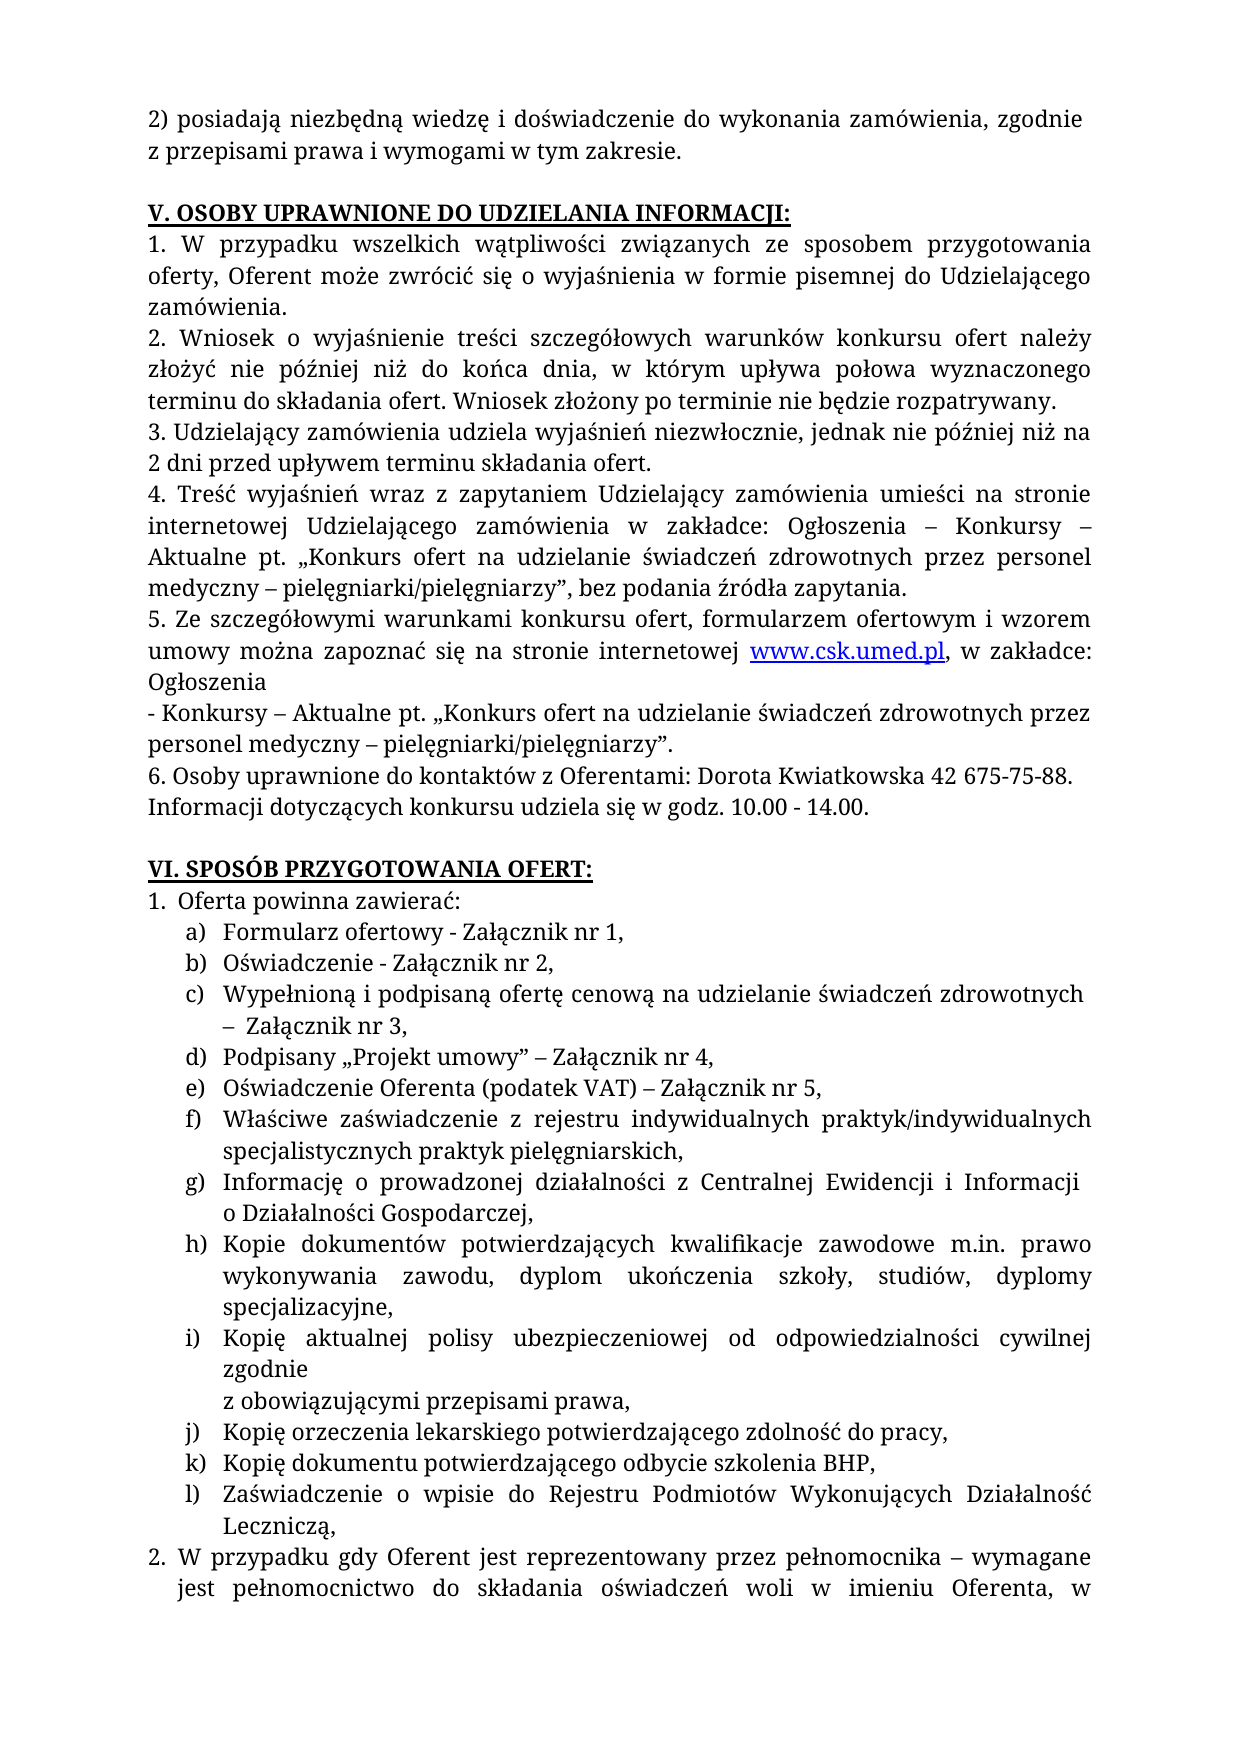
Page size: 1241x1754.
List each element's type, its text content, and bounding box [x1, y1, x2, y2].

list Kopię aktualnej polisy ubezpieczeniowej od odpowiedzialności cywilnej zgodnie z obowiązującymi przepisami prawa, [185, 1322, 1092, 1416]
list Właściwe zaświadczenie z rejestru indywidualnych praktyk/indywidualnych specjalistycznych praktyk pielęgniarskich, [185, 1103, 1092, 1166]
text 6. Osoby uprawnione do kontaktów z Oferentami: Dorota Kwiatkowska 42 675-75-88. [148, 759, 1092, 791]
text 5. Ze szczegółowymi warunkami konkursu ofert, formularzem ofertowym i wzorem umowy można zapoznać się na stronie internetowej www.csk.umed.pl, w zakładce: Ogłoszenia - Konkursy – Aktualne pt. „Konkurs ofert na udzielanie świadczeń zdrowotnych przez personel medyczny – pielęgniarki/pielęgniarzy”. [148, 603, 1092, 759]
list Wypełnioną i podpisaną ofertę cenową na udzielanie świadczeń zdrowotnych – Załącznik nr 3, [185, 978, 1092, 1041]
list Formularz ofertowy - Załącznik nr 1, [185, 916, 1092, 947]
text VI. SPOSÓB PRZYGOTOWANIA OFERT: [148, 853, 1092, 884]
text V. OSOBY UPRAWNIONE DO UDZIELANIA INFORMACJI: [148, 197, 1092, 228]
text 4. Treść wyjaśnień wraz z zapytaniem Udzielający zamówienia umieści na stronie internetowej Udzielającego zamówienia w zakładce: Ogłoszenia – Konkursy – Aktualne pt. „Konkurs ofert na udzielanie świadczeń zdrowotnych przez personel medyczny – pielęgniarki/pielęgniarzy”, bez podania źródła zapytania. [148, 478, 1092, 603]
list Oferta powinna zawierać: [148, 884, 1092, 916]
list Podpisany „Projekt umowy” – Załącznik nr 4, [185, 1041, 1092, 1072]
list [148, 1541, 1092, 1603]
text 2. Wniosek o wyjaśnienie treści szczegółowych warunków konkursu ofert należy złożyć nie później niż do końca dnia, w którym upływa połowa wyznaczonego terminu do składania ofert. Wniosek złożony po terminie nie będzie rozpatrywany. [148, 322, 1092, 416]
text 2) posiadają niezbędną wiedzę i doświadczenie do wykonania zamówienia, zgodnie z przepisami prawa i wymogami w tym zakresie. [148, 103, 1092, 166]
text Informacji dotyczących konkursu udziela się w godz. 10.00 - 14.00. [148, 791, 1092, 822]
list Kopię dokumentu potwierdzającego odbycie szkolenia BHP, [185, 1447, 1092, 1478]
list Kopie dokumentów potwierdzających kwalifikacje zawodowe m.in. prawo wykonywania zawodu, dyplom ukończenia szkoły, studiów, dyplomy specjalizacyjne, [185, 1228, 1092, 1322]
list Oświadczenie - Załącznik nr 2, [185, 947, 1092, 978]
text 1. W przypadku wszelkich wątpliwości związanych ze sposobem przygotowania oferty, Oferent może zwrócić się o wyjaśnienia w formie pisemnej do Udzielającego zamówienia. [148, 228, 1092, 322]
text 3. Udzielający zamówienia udziela wyjaśnień niezwłocznie, jednak nie później niż na 2 dni przed upływem terminu składania ofert. [148, 416, 1092, 478]
list Oświadczenie Oferenta (podatek VAT) – Załącznik nr 5, [185, 1072, 1092, 1103]
list Zaświadczenie o wpisie do Rejestru Podmiotów Wykonujących Działalność Leczniczą, [185, 1478, 1092, 1541]
list Kopię orzeczenia lekarskiego potwierdzającego zdolność do pracy, [185, 1416, 1092, 1447]
list Informację o prowadzonej działalności z Centralnej Ewidencji i Informacji o Działalności Gospodarczej, [185, 1166, 1092, 1228]
